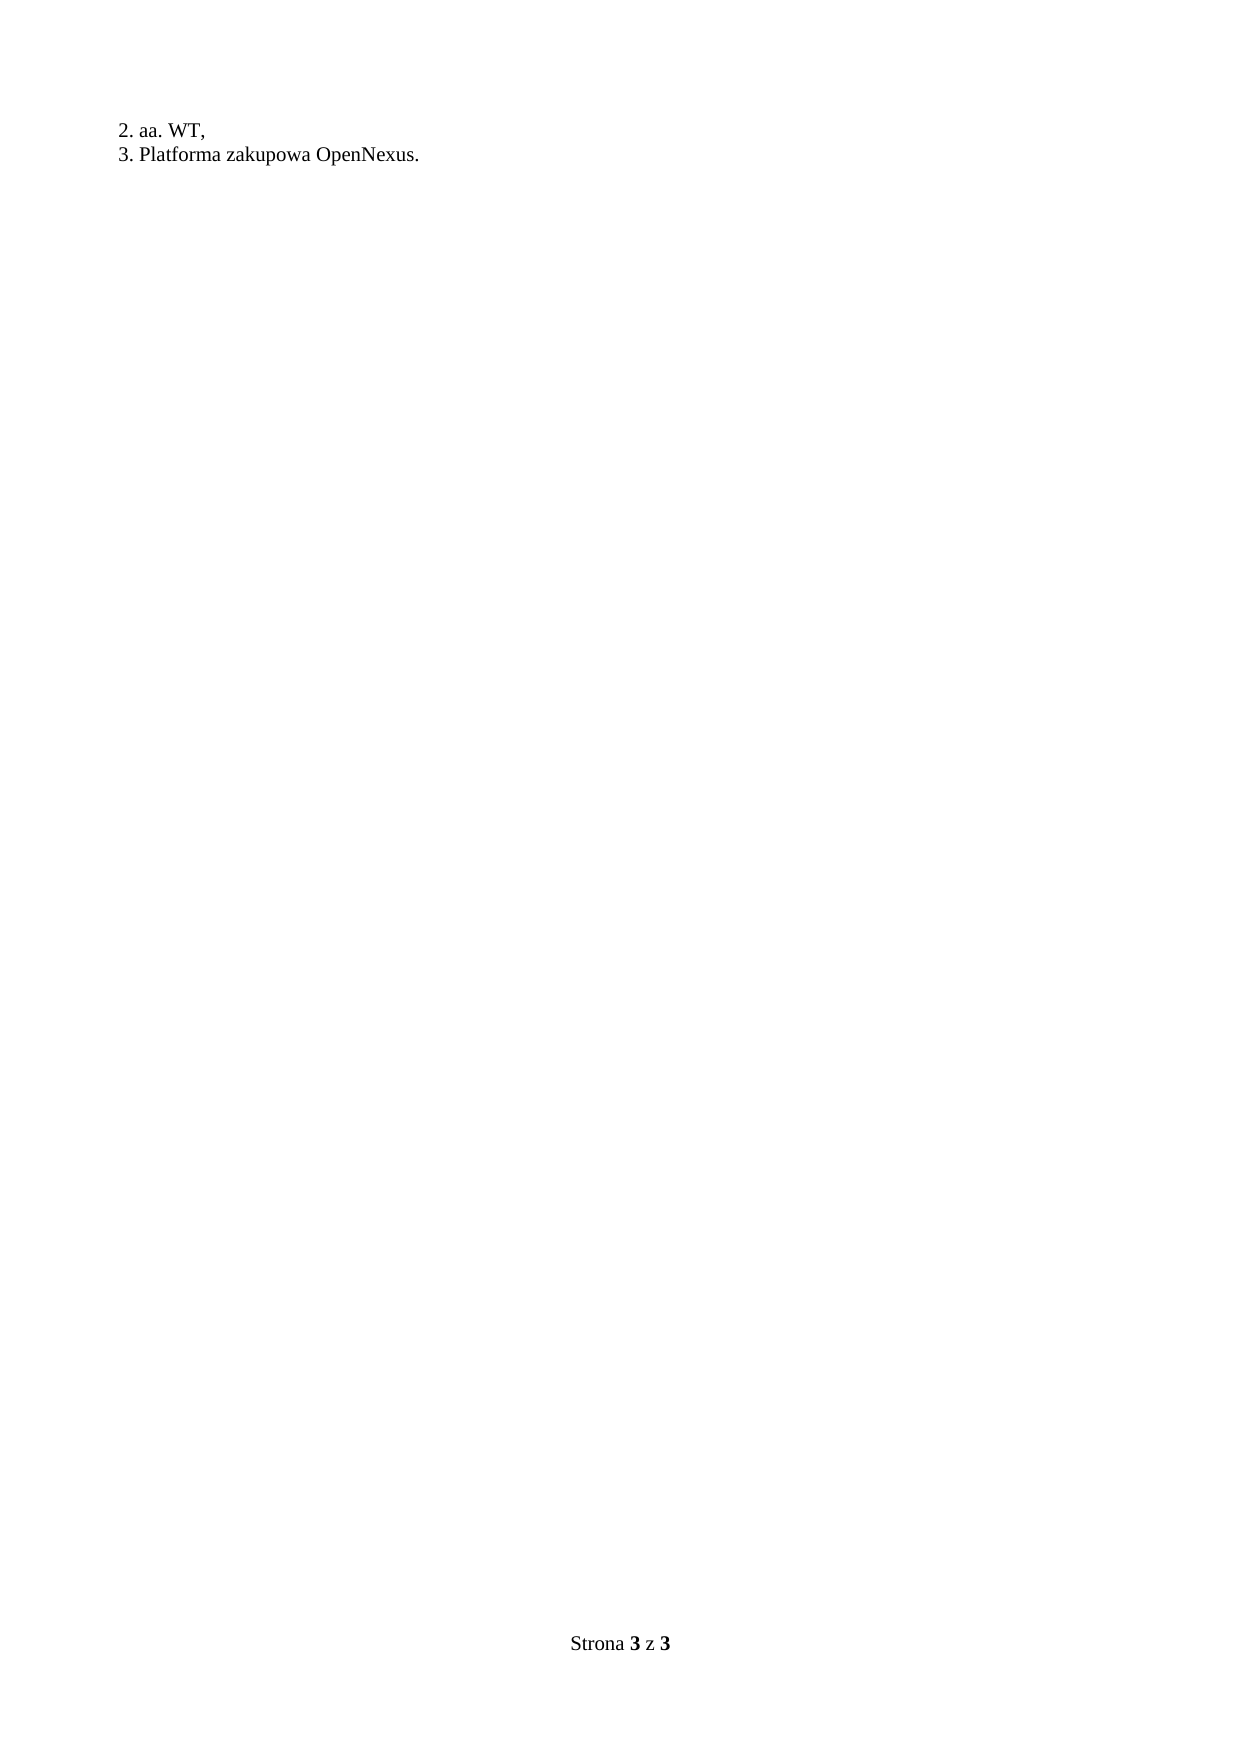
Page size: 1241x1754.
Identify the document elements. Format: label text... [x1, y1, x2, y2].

text 2. aa. WT, [118, 118, 1122, 142]
text 3. Platforma zakupowa OpenNexus. [118, 142, 1122, 166]
